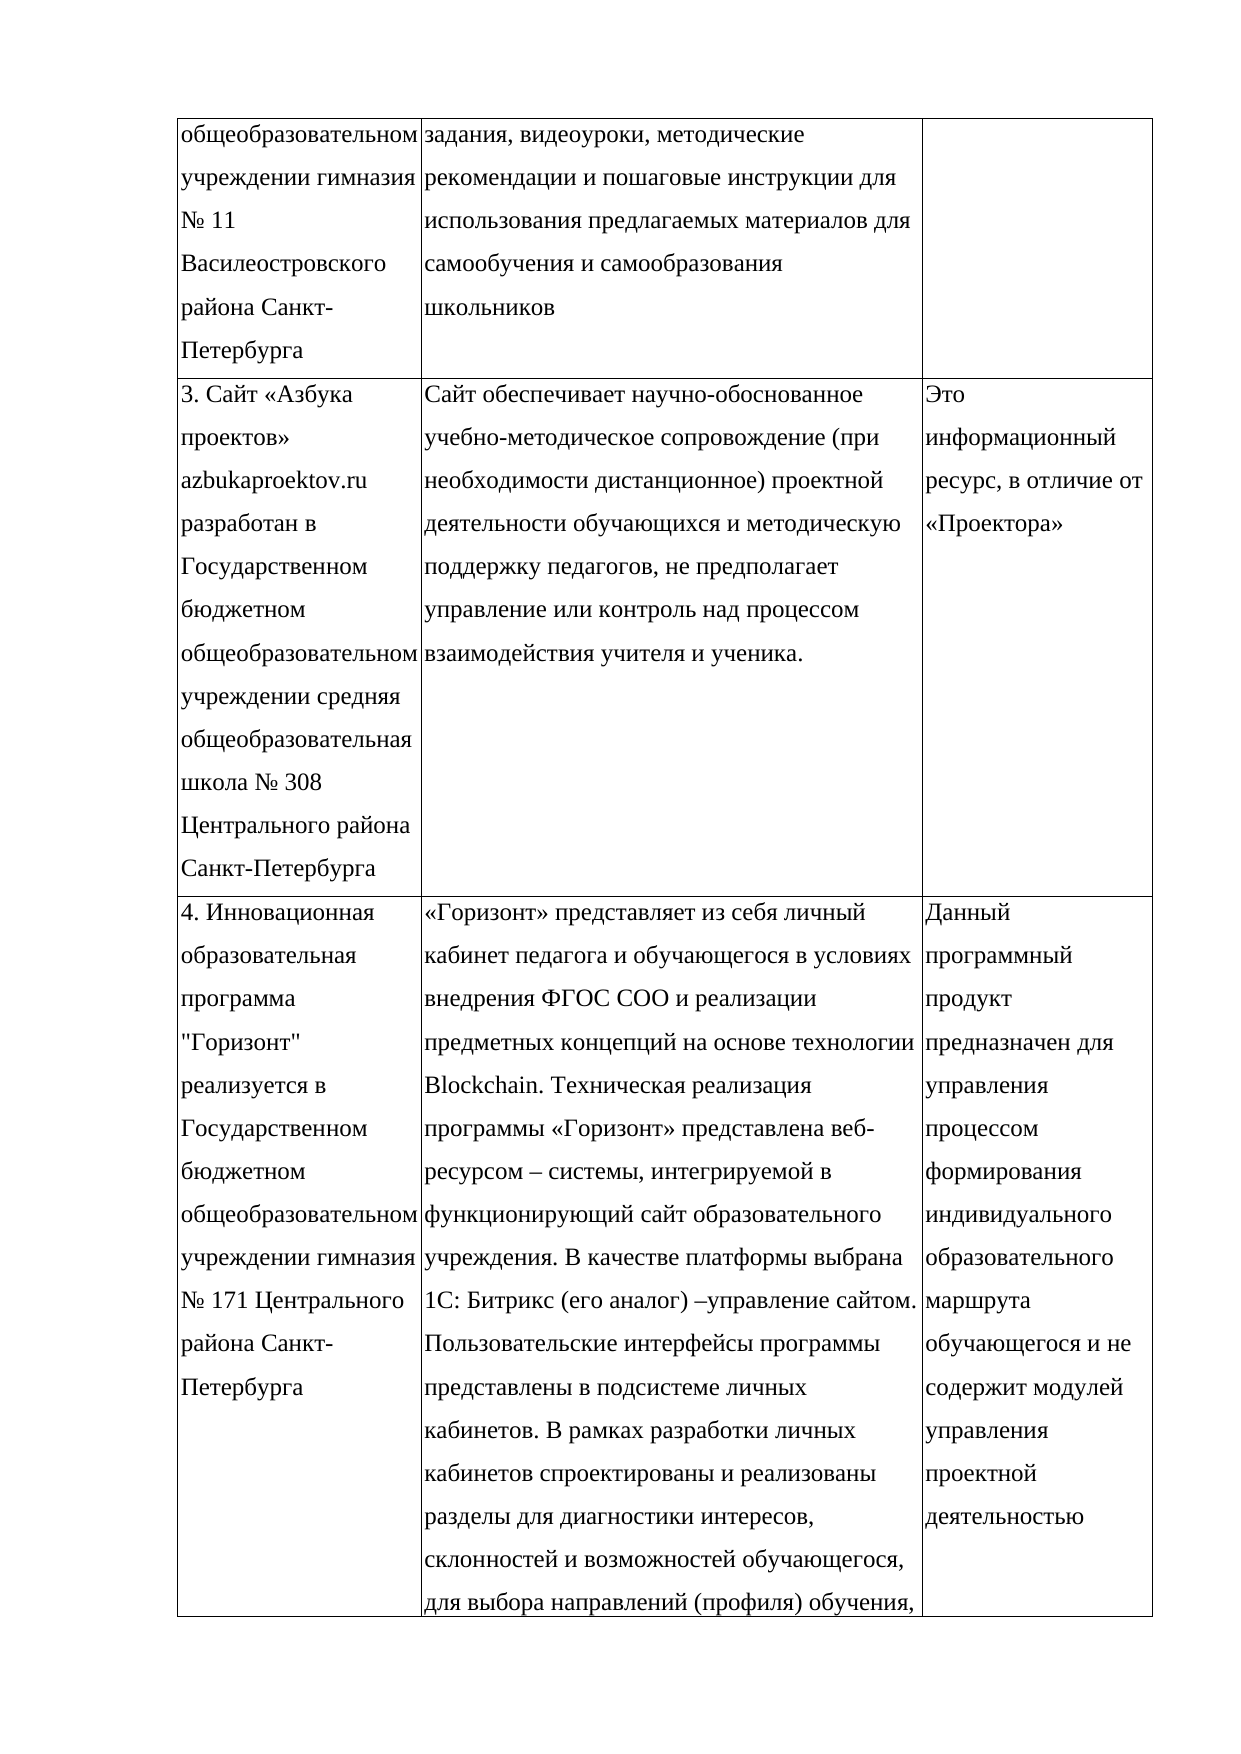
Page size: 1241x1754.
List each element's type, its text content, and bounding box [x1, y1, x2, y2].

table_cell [923, 897, 1152, 1616]
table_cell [422, 119, 922, 378]
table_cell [923, 119, 1152, 378]
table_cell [178, 897, 421, 1616]
table_cell Это информационный ресурс, в отличие от «Проектора» [923, 379, 1152, 896]
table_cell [178, 119, 421, 378]
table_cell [422, 897, 922, 1616]
table_cell 3. Сайт «Азбука проектов» azbukaproektov.ru разработан в Государственном бюджетном общеобразовательном учреждении средняя общеобразовательная школа № 308 Центрального района Санкт-Петербурга [178, 379, 421, 896]
table_cell Сайт обеспечивает научно-обоснованное учебно-методическое сопровождение (при необходимости дистанционное) проектной деятельности обучающихся и методическую поддержку педагогов, не предполагает управление или контроль над процессом взаимодействия учителя и ученика. [422, 379, 922, 896]
